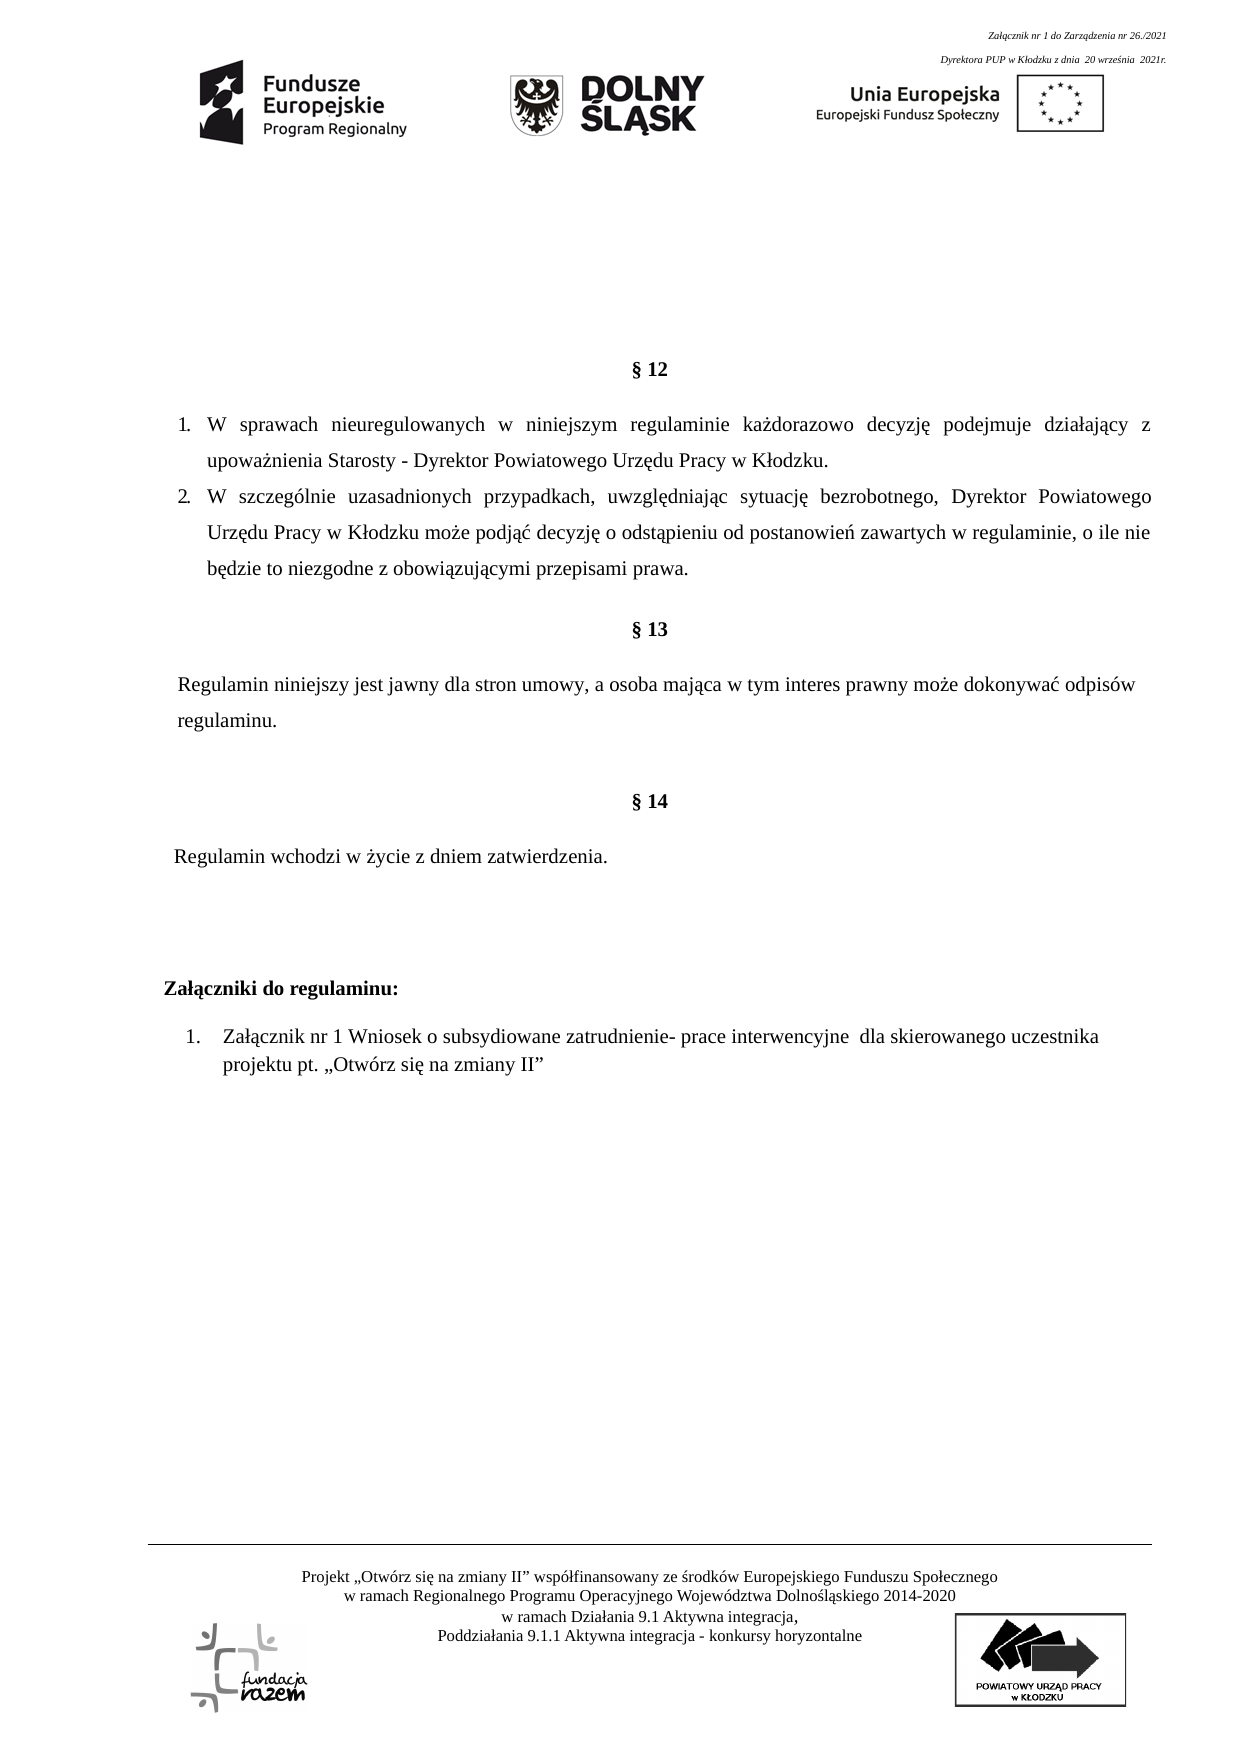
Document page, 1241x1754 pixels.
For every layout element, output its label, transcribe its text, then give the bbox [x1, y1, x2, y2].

list W szczególnie uzasadnionych przypadkach, uwzględniając sytuację bezrobotnego, Dyrektor Powiatowego Urzędu Pracy w Kłodzku może podjąć decyzję o odstąpieniu od postanowień zawartych w regulaminie, o ile nie będzie to niezgodne z obowiązującymi przepisami prawa. [177, 484, 1152, 580]
picture [954, 1613, 1127, 1707]
picture [182, 57, 1126, 149]
text Załączniki do regulaminu: [148, 976, 1152, 1000]
list Regulamin niniejszy jest jawny dla stron umowy, a osoba mająca w tym interes prawny może dokonywać odpisów regulaminu. [177, 672, 1152, 732]
list Załącznik nr 1 Wniosek o subsydiowane zatrudnienie- prace interwencyjne dla skierowanego uczestnika projektu pt. „Otwórz się na zmiany II” [185, 1024, 1152, 1076]
subtitle § 12 [148, 357, 1152, 381]
subtitle § 14 [148, 789, 1152, 813]
text Regulamin wchodzi w życie z dniem zatwierdzenia. [148, 844, 1152, 868]
list W sprawach nieuregulowanych w niniejszym regulaminie każdorazowo decyzję podejmuje działający z upoważnienia Starosty - Dyrektor Powiatowego Urzędu Pracy w Kłodzku. [177, 412, 1152, 472]
picture [190, 1623, 308, 1713]
subtitle § 13 [148, 616, 1152, 641]
